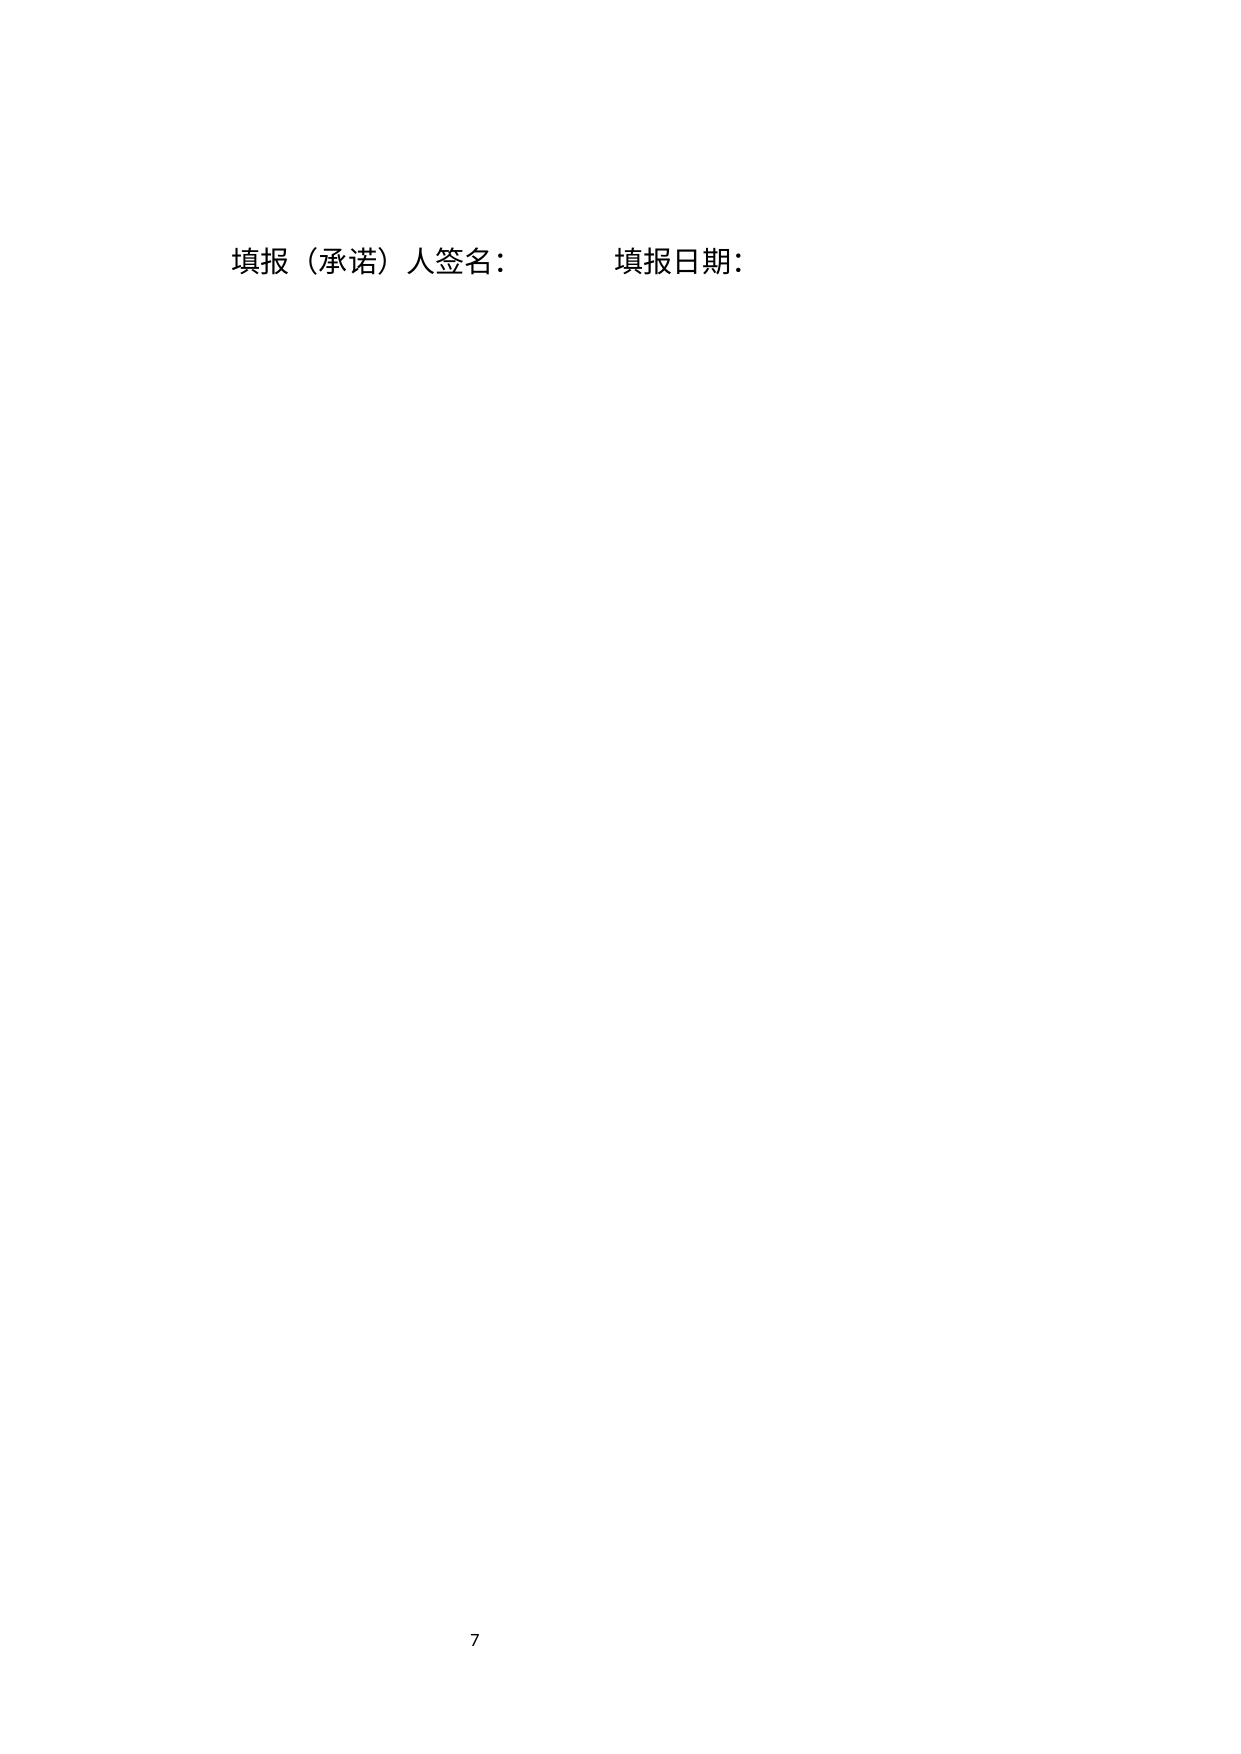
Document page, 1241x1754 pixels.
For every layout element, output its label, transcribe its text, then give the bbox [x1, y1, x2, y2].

text 填报（承诺）人签名： 填报日期： [187, 227, 1053, 292]
